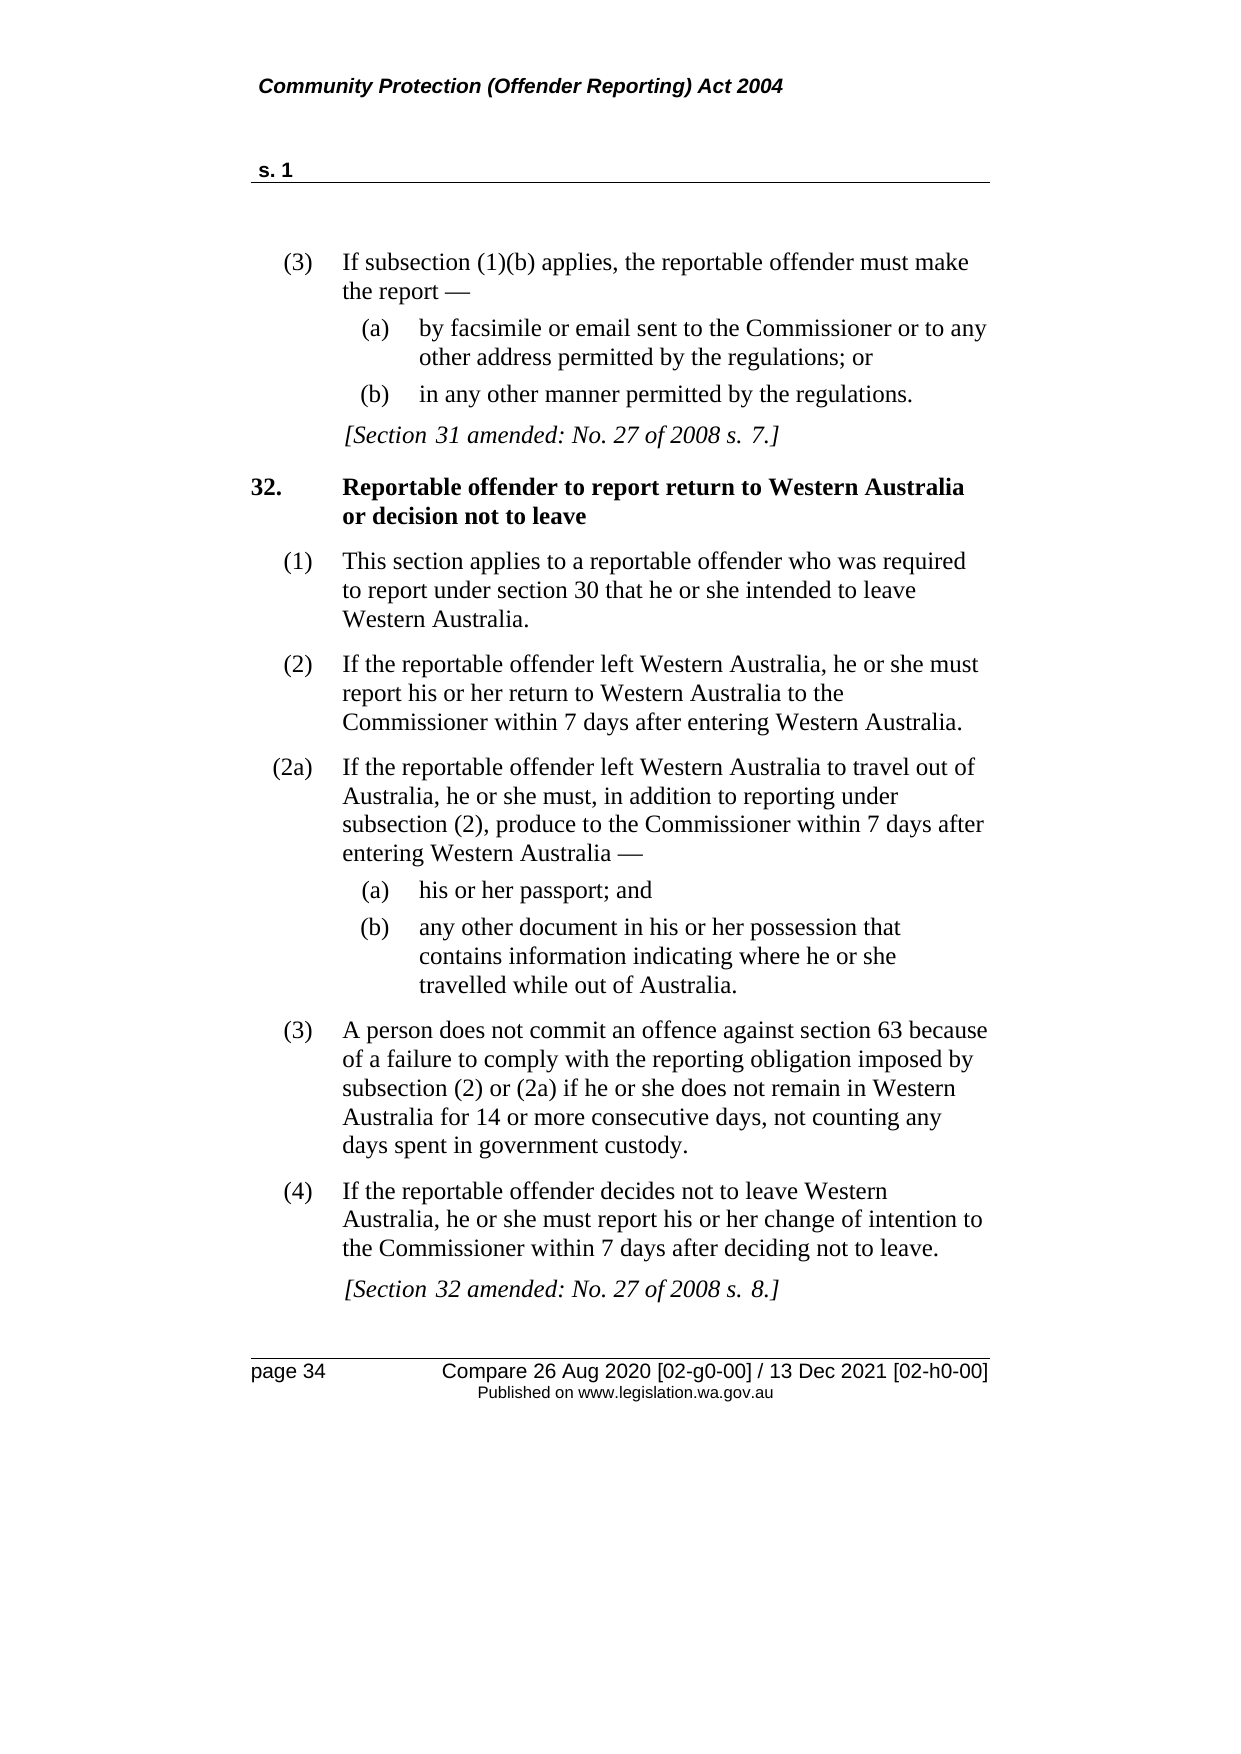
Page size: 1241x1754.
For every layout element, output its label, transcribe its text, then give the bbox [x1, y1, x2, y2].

text [Section 31 amended: No. 27 of 2008 s. 7.] [251, 420, 990, 449]
text (2a) If the reportable offender left Western Australia to travel out of Australia, he or she must, in addition to reporting under subsection (2), produce to the Commissioner within 7 days after entering Western Australia — [251, 752, 990, 867]
text (1) This section applies to a reportable offender who was required to report under section 30 that he or she intended to leave Western Australia. [251, 546, 990, 632]
text (2) If the reportable offender left Western Australia, he or she must report his or her return to Western Australia to the Commissioner within 7 days after entering Western Australia. [251, 649, 990, 735]
subtitle 32. Reportable offender to report return to Western Australia or decision not to leave [251, 472, 990, 529]
text (b) in any other manner permitted by the regulations. [251, 379, 990, 408]
text (b) any other document in his or her possession that contains information indicating where he or she travelled while out of Australia. [251, 912, 990, 999]
text (a) by facsimile or email sent to the Commissioner or to any other address permitted by the regulations; or [251, 313, 990, 371]
text (4) If the reportable offender decides not to leave Western Australia, he or she must report his or her change of intention to the Commissioner within 7 days after deciding not to leave. [251, 1176, 990, 1262]
text [Section 32 amended: No. 27 of 2008 s. 8.] [251, 1274, 990, 1303]
text (3) A person does not commit an offence against section 63 because of a failure to comply with the reporting obligation imposed by subsection (2) or (2a) if he or she does not remain in Western Australia for 14 or more consecutive days, not counting any days spent in government custody. [251, 1015, 990, 1159]
text (a) his or her passport; and [251, 875, 990, 904]
text (3) If subsection (1)(b) applies, the reportable offender must make the report — [251, 247, 990, 305]
